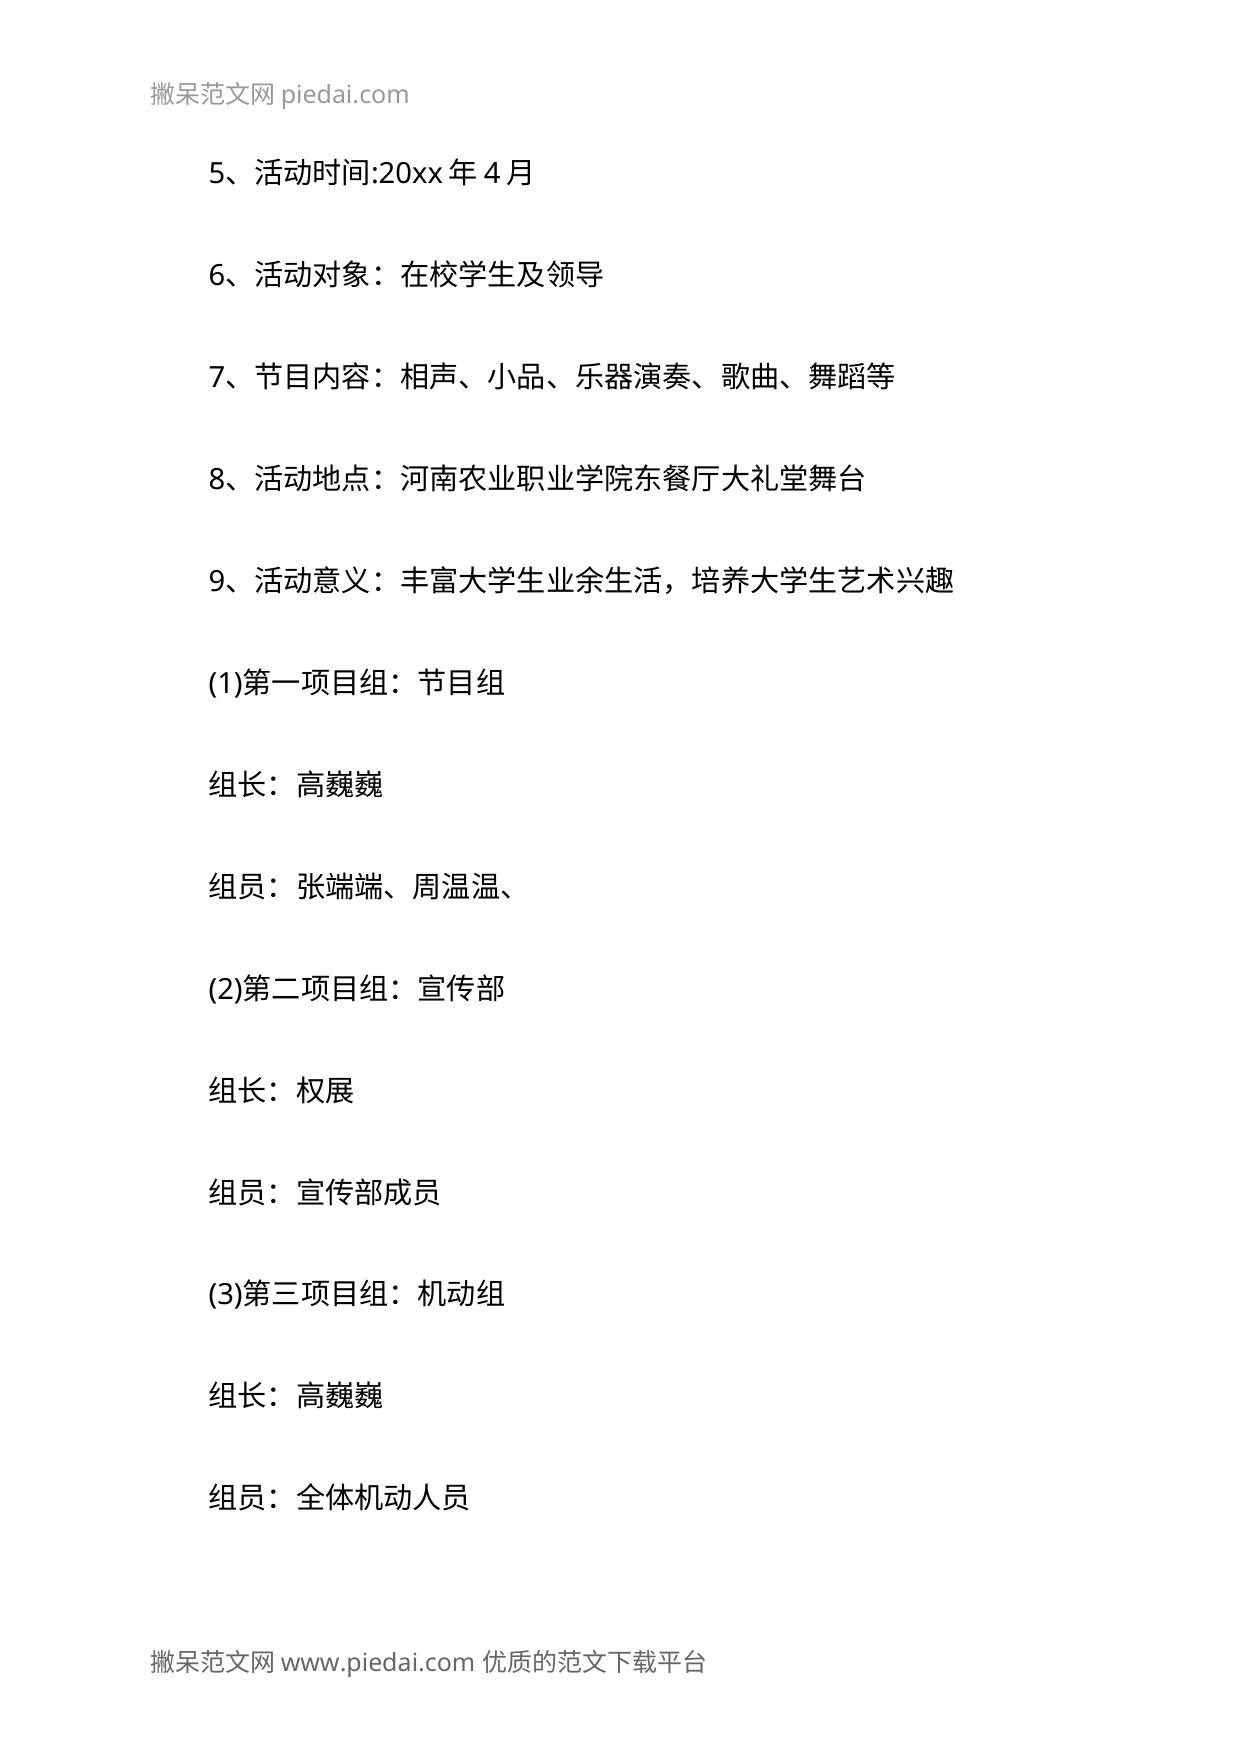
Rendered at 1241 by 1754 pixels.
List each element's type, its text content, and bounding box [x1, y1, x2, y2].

text 组长：权展 [150, 1067, 1090, 1110]
text 5、活动时间:20xx年4月 [150, 150, 1090, 192]
text 组员：张端端、周温温、 [150, 864, 1090, 906]
text 组长：高巍巍 [150, 762, 1090, 804]
text 8、活动地点：河南农业职业学院东餐厅大礼堂舞台 [150, 456, 1090, 498]
text 7、节目内容：相声、小品、乐器演奏、歌曲、舞蹈等 [150, 354, 1090, 396]
text 组员：宣传部成员 [150, 1169, 1090, 1211]
text (3)第三项目组：机动组 [150, 1271, 1090, 1313]
text 组长：高巍巍 [150, 1373, 1090, 1415]
text 9、活动意义：丰富大学生业余生活，培养大学生艺术兴趣 [150, 558, 1090, 600]
text (2)第二项目组：宣传部 [150, 965, 1090, 1008]
text 组员：全体机动人员 [150, 1475, 1090, 1517]
text 6、活动对象：在校学生及领导 [150, 252, 1090, 294]
text (1)第一项目组：节目组 [150, 660, 1090, 702]
